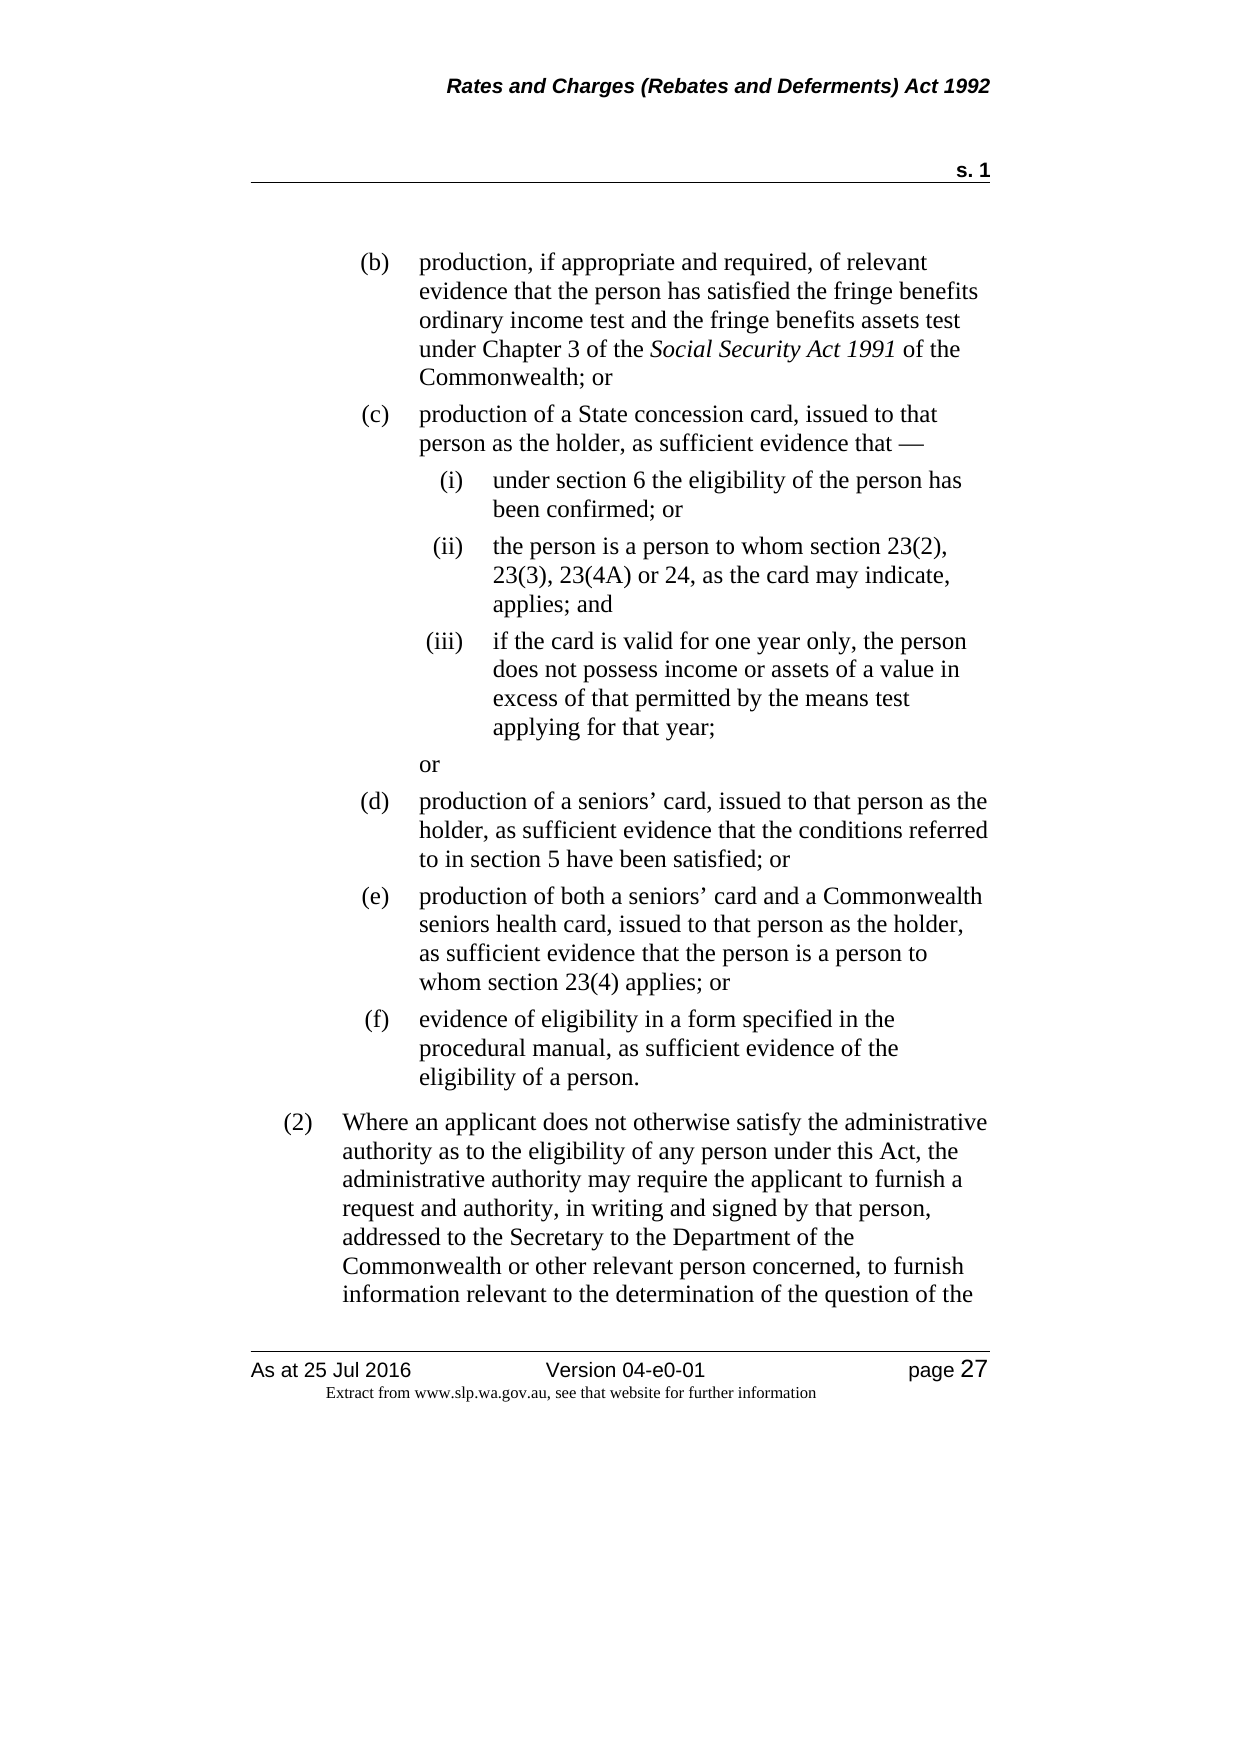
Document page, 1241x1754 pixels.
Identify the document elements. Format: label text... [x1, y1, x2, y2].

text (c) production of a State concession card, issued to that person as the holder, as sufficient evidence that — [251, 399, 990, 457]
text (i) under section 6 the eligibility of the person has been confirmed; or [251, 465, 990, 523]
text (d) production of a seniors’ card, issued to that person as the holder, as sufficient evidence that the conditions referred to in section 5 have been satisfied; or [251, 786, 990, 872]
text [251, 1107, 990, 1308]
text (iii) if the card is valid for one year only, the person does not possess income or assets of a value in excess of that permitted by the means test applying for that year; [251, 626, 990, 741]
text (ii) the person is a person to whom section 23(2), 23(3), 23(4A) or 24, as the card may indicate, applies; and [251, 531, 990, 617]
text (b) production, if appropriate and required, of relevant evidence that the person has satisfied the fringe benefits ordinary income test and the fringe benefits assets test under Chapter 3 of the Social Security Act 1991 of the Commonwealth; or [251, 247, 990, 391]
text (e) production of both a seniors’ card and a Commonwealth seniors health card, issued to that person as the holder, as sufficient evidence that the person is a person to whom section 23(4) applies; or [251, 881, 990, 996]
text or [251, 749, 990, 778]
text (f) evidence of eligibility in a form specified in the procedural manual, as sufficient evidence of the eligibility of a person. [251, 1004, 990, 1090]
